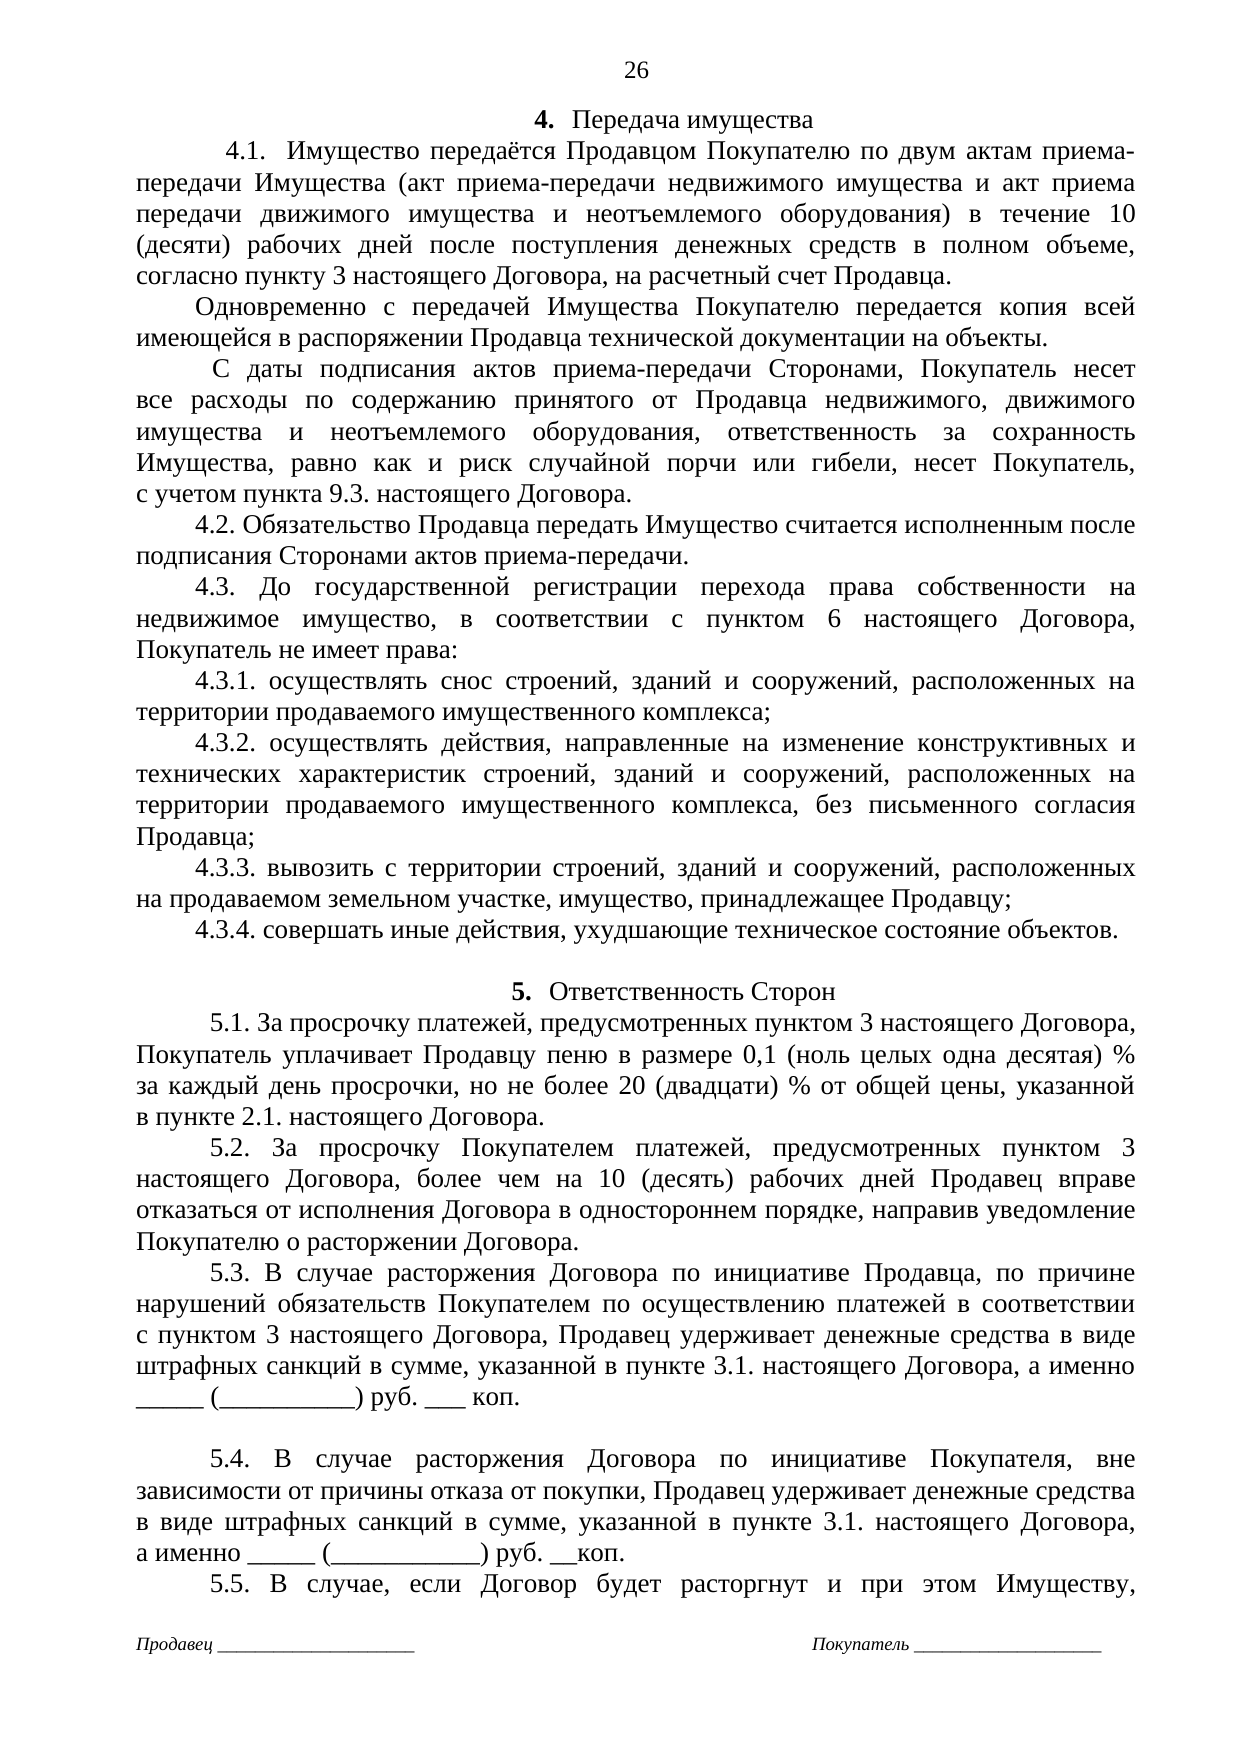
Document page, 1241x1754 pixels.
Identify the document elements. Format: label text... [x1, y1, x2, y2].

text 4.3.1. осуществлять снос строений, зданий и сооружений, расположенных на территории продаваемого имущественного комплекса; [136, 664, 1137, 726]
text 4.3. До государственной регистрации перехода права собственности на недвижимое имущество, в соответствии с пунктом 6 настоящего Договора, Покупатель не имеет права: [136, 571, 1137, 664]
text 4.1. Имущество передаётся Продавцом Покупателю по двум актам приема-передачи Имущества (акт приема-передачи недвижимого имущества и акт приема передачи движимого имущества и неотъемлемого оборудования) в течение 10 (десяти) рабочих дней после поступления денежных средств в полном объеме, согласно пункту 3 настоящего Договора, на расчетный счет Продавца. [136, 134, 1137, 290]
text 5.2. За просрочку Покупателем платежей, предусмотренных пунктом 3 настоящего Договора, более чем на 10 (десять) рабочих дней Продавец вправе отказаться от исполнения Договора в одностороннем порядке, направив уведомление Покупателю о расторжении Договора. [136, 1131, 1137, 1256]
text 4.3.3. вывозить с территории строений, зданий и сооружений, расположенных на продаваемом земельном участке, имущество, принадлежащее Продавцу; [136, 851, 1137, 913]
list Передача имущества [211, 103, 1137, 134]
text 5.4. В случае расторжения Договора по инициативе Покупателя, вне зависимости от причины отказа от покупки, Продавец удерживает денежные средства в виде штрафных санкций в сумме, указанной в пункте 3.1. настоящего Договора, а именно _____ (___________) руб. __коп. [136, 1443, 1137, 1567]
text 5.1. За просрочку платежей, предусмотренных пунктом 3 настоящего Договора, Покупатель уплачивает Продавцу пеню в размере 0,1 (ноль целых одна десятая) % за каждый день просрочки, но не более 20 (двадцати) % от общей цены, указанной в пункте 2.1. настоящего Договора. [136, 1007, 1137, 1131]
text С даты подписания актов приема-передачи Сторонами, Покупатель несет все расходы по содержанию принятого от Продавца недвижимого, движимого имущества и неотъемлемого оборудования, ответственность за сохранность Имущества, равно как и риск случайной порчи или гибели, несет Покупатель, с учетом пункта 9.3. настоящего Договора. [136, 352, 1137, 508]
list Ответственность Сторон [211, 975, 1137, 1007]
text 4.2. Обязательство Продавца передать Имущество считается исполненным после подписания Сторонами актов приема-передачи. [136, 508, 1137, 571]
text Одновременно с передачей Имущества Покупателю передается копия всей имеющейся в распоряжении Продавца технической документации на объекты. [136, 290, 1137, 352]
text 4.3.4. совершать иные действия, ухудшающие техническое состояние объектов. [136, 913, 1137, 944]
text 5.3. В случае расторжения Договора по инициативе Продавца, по причине нарушений обязательств Покупателем по осуществлению платежей в соответствии с пунктом 3 настоящего Договора, Продавец удерживает денежные средства в виде штрафных санкций в сумме, указанной в пункте 3.1. настоящего Договора, а именно _____ (__________) руб. ___ коп. [136, 1256, 1137, 1411]
text 4.3.2. осуществлять действия, направленные на изменение конструктивных и технических характеристик строений, зданий и сооружений, расположенных на территории продаваемого имущественного комплекса, без письменного согласия Продавца; [136, 726, 1137, 851]
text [136, 1567, 1137, 1598]
